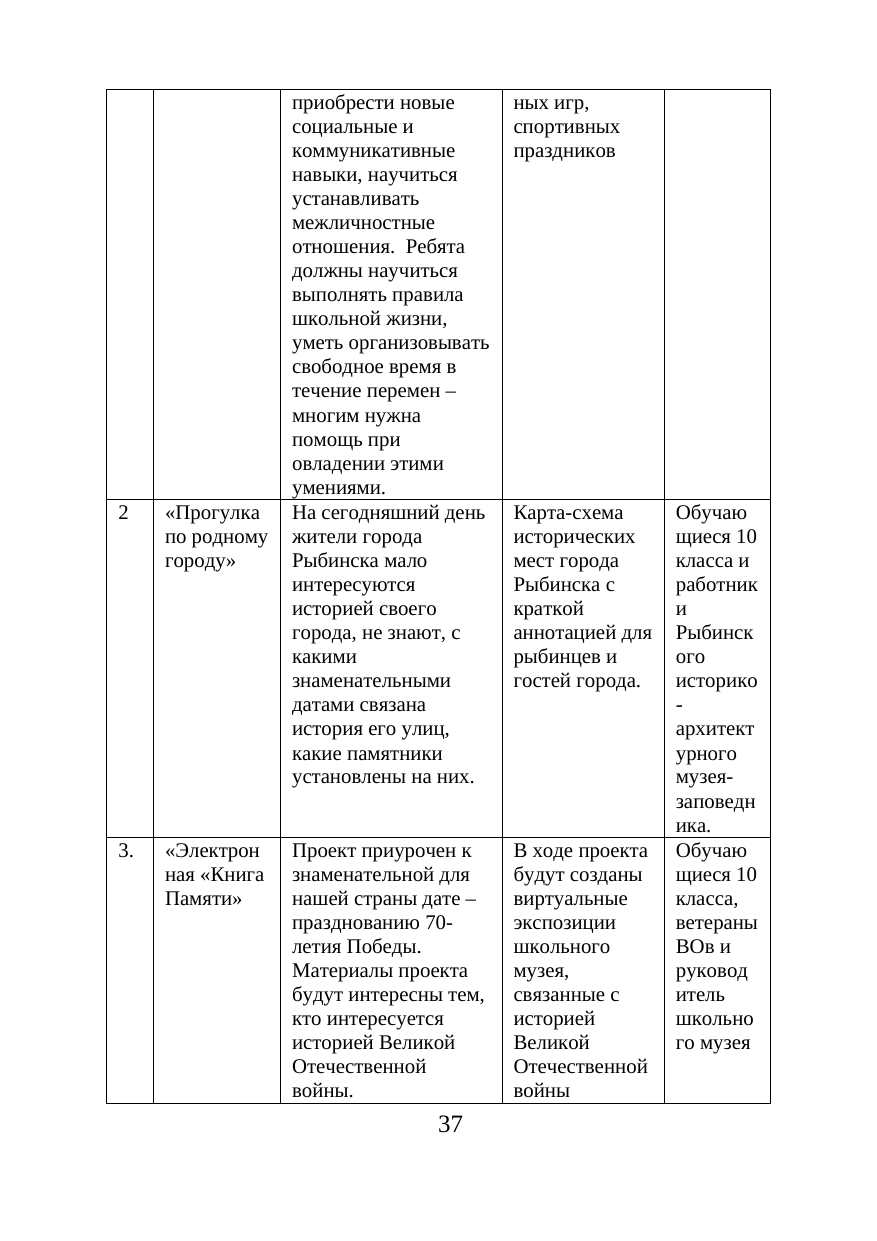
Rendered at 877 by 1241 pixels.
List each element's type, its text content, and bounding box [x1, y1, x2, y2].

table_cell Обучающиеся 10 класса и работники Рыбинского историко-архитектурного музея-заповедника. [665, 500, 770, 837]
table_cell На сегодняшний день жители города Рыбинска мало интересуются историей своего города, не знают, с какими знаменательными датами связана история его улиц, какие памятники установлены на них. [281, 500, 502, 837]
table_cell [154, 90, 280, 499]
table_cell 1 [107, 90, 153, 499]
table_cell «Прогулка по родному городу» [154, 500, 280, 837]
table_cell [281, 90, 502, 499]
table_cell 2 [107, 500, 153, 837]
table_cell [665, 90, 770, 499]
table_cell 3. [107, 838, 153, 1102]
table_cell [665, 838, 770, 1102]
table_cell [503, 838, 664, 1102]
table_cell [281, 838, 502, 1102]
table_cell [154, 838, 280, 1102]
table_cell Карта-схема исторических мест города Рыбинска с краткой аннотацией для рыбинцев и гостей города. [503, 500, 664, 837]
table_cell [503, 90, 664, 499]
